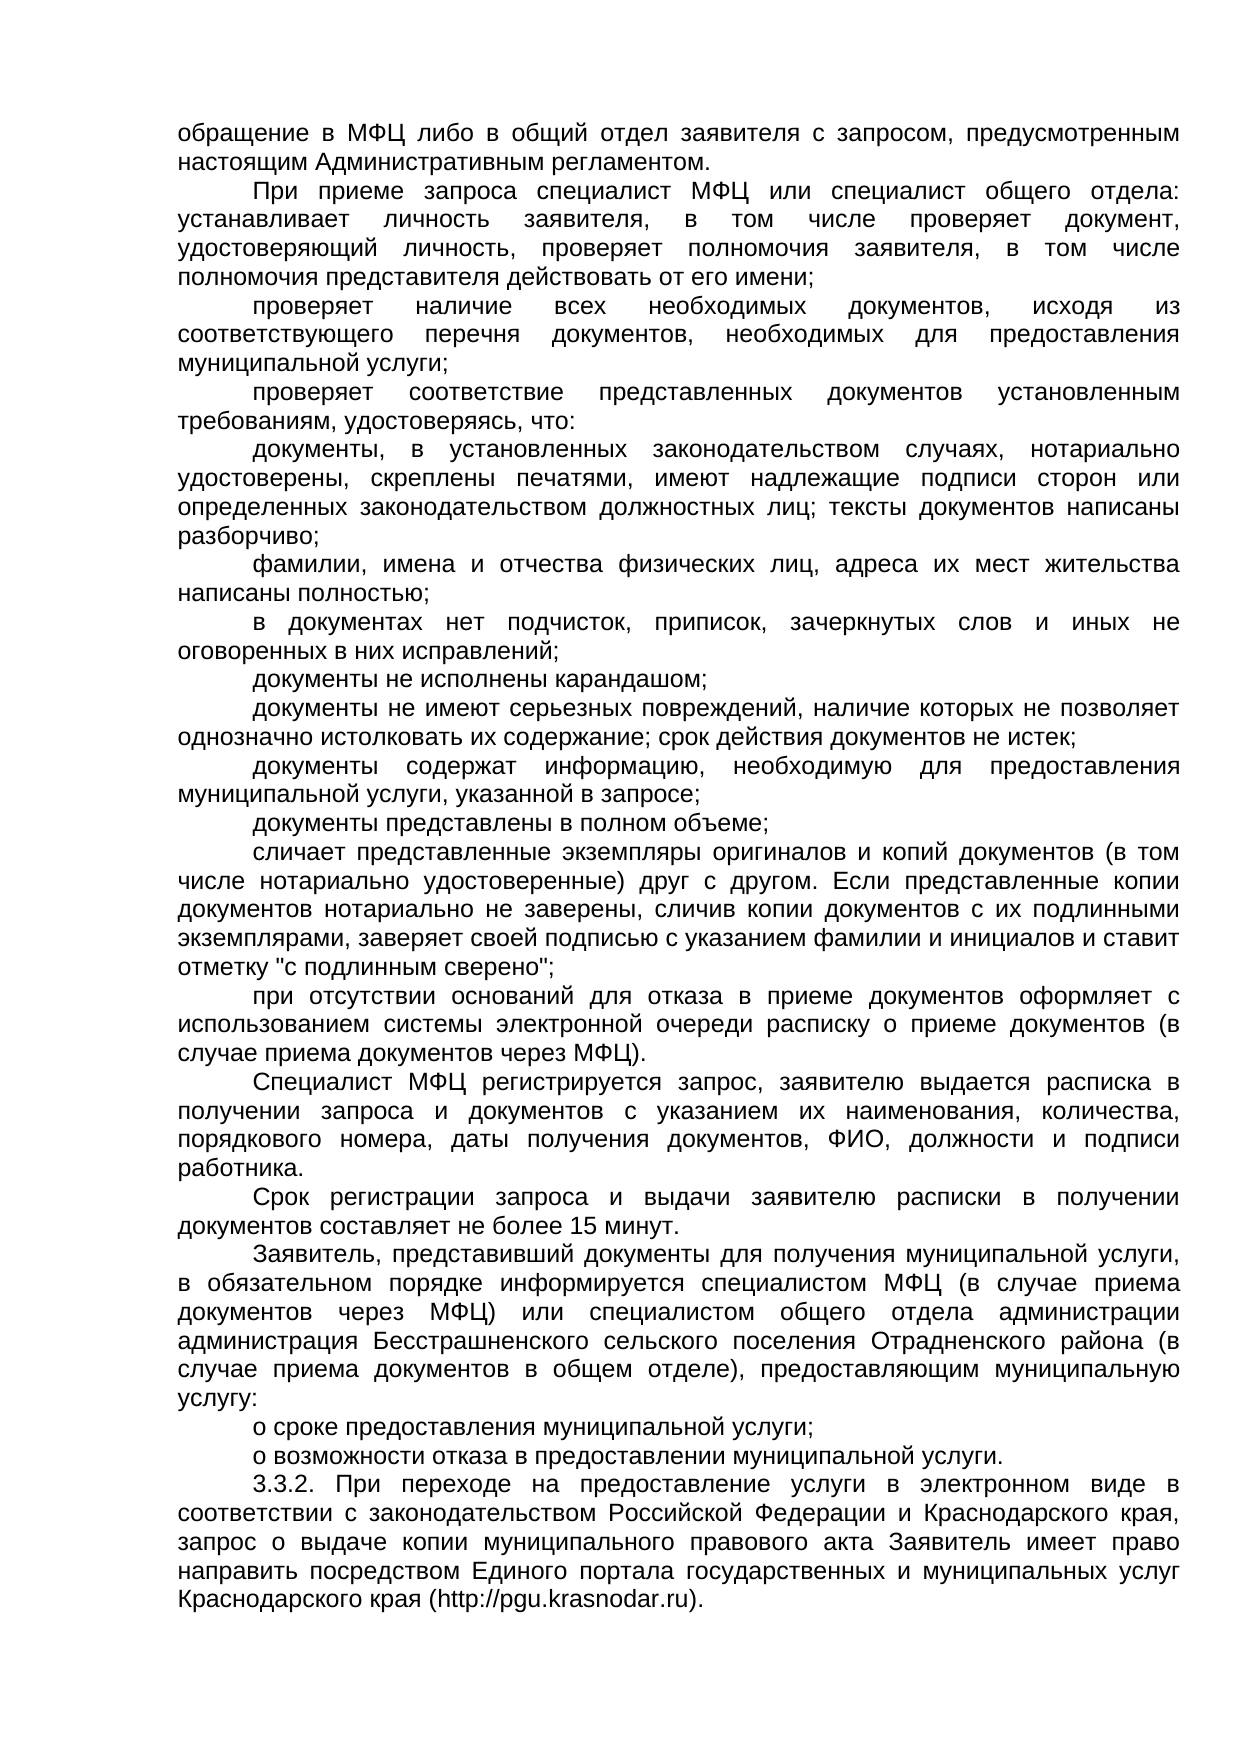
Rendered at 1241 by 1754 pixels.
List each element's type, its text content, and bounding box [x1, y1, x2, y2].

text Срок регистрации запроса и выдачи заявителю расписки в получении документов составляет не более 15 минут. [177, 1182, 1181, 1239]
text сличает представленные экземпляры оригиналов и копий документов (в том числе нотариально удостоверенные) друг с другом. Если представленные копии документов нотариально не заверены, сличив копии документов с их подлинными экземплярами, заверяет своей подписью с указанием фамилии и инициалов и ставит отметку "с подлинным сверено"; [177, 837, 1181, 981]
text Заявитель, представивший документы для получения муниципальной услуги, в обязательном порядке информируется специалистом МФЦ (в случае приема документов через МФЦ) или специалистом общего отдела администрации администрация Бесстрашненского сельского поселения Отрадненского района (в случае приема документов в общем отделе), предоставляющим муниципальную услугу: [177, 1239, 1181, 1412]
text документы, в установленных законодательством случаях, нотариально удостоверены, скреплены печатями, имеют надлежащие подписи сторон или определенных законодательством должностных лиц; тексты документов написаны разборчиво; [177, 434, 1181, 549]
text при отсутствии оснований для отказа в приеме документов оформляет с использованием системы электронной очереди расписку о приеме документов (в случае приема документов через МФЦ). [177, 981, 1181, 1067]
text При приеме запроса специалист МФЦ или специалист общего отдела: устанавливает личность заявителя, в том числе проверяет документ, удостоверяющий личность, проверяет полномочия заявителя, в том числе полномочия представителя действовать от его имени; [177, 176, 1181, 291]
text в документах нет подчисток, приписок, зачеркнутых слов и иных не оговоренных в них исправлений; [177, 607, 1181, 664]
text документы не исполнены карандашом; [177, 664, 1181, 693]
text проверяет соответствие представленных документов установленным требованиям, удостоверяясь, что: [177, 377, 1181, 434]
text проверяет наличие всех необходимых документов, исходя из соответствующего перечня документов, необходимых для предоставления муниципальной услуги; [177, 291, 1181, 377]
text документы не имеют серьезных повреждений, наличие которых не позволяет однозначно истолковать их содержание; срок действия документов не истек; [177, 693, 1181, 751]
text фамилии, имена и отчества физических лиц, адреса их мест жительства написаны полностью; [177, 549, 1181, 607]
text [177, 118, 1181, 176]
text о возможности отказа в предоставлении муниципальной услуги. [177, 1441, 1181, 1469]
text Специалист МФЦ регистрируется запрос, заявителю выдается расписка в получении запроса и документов с указанием их наименования, количества, порядкового номера, даты получения документов, ФИО, должности и подписи работника. [177, 1067, 1181, 1182]
text документы содержат информацию, необходимую для предоставления муниципальной услуги, указанной в запросе; [177, 751, 1181, 808]
text документы представлены в полном объеме; [177, 808, 1181, 837]
text 3.3.2. При переходе на предоставление услуги в электронном виде в соответствии с законодательством Российской Федерации и Краснодарского края, запрос о выдаче копии муниципального правового акта Заявитель имеет право направить посредством Единого портала государственных и муниципальных услуг Краснодарского края (http://pgu.krasnodar.ru). [177, 1469, 1181, 1613]
text о сроке предоставления муниципальной услуги; [177, 1412, 1181, 1441]
